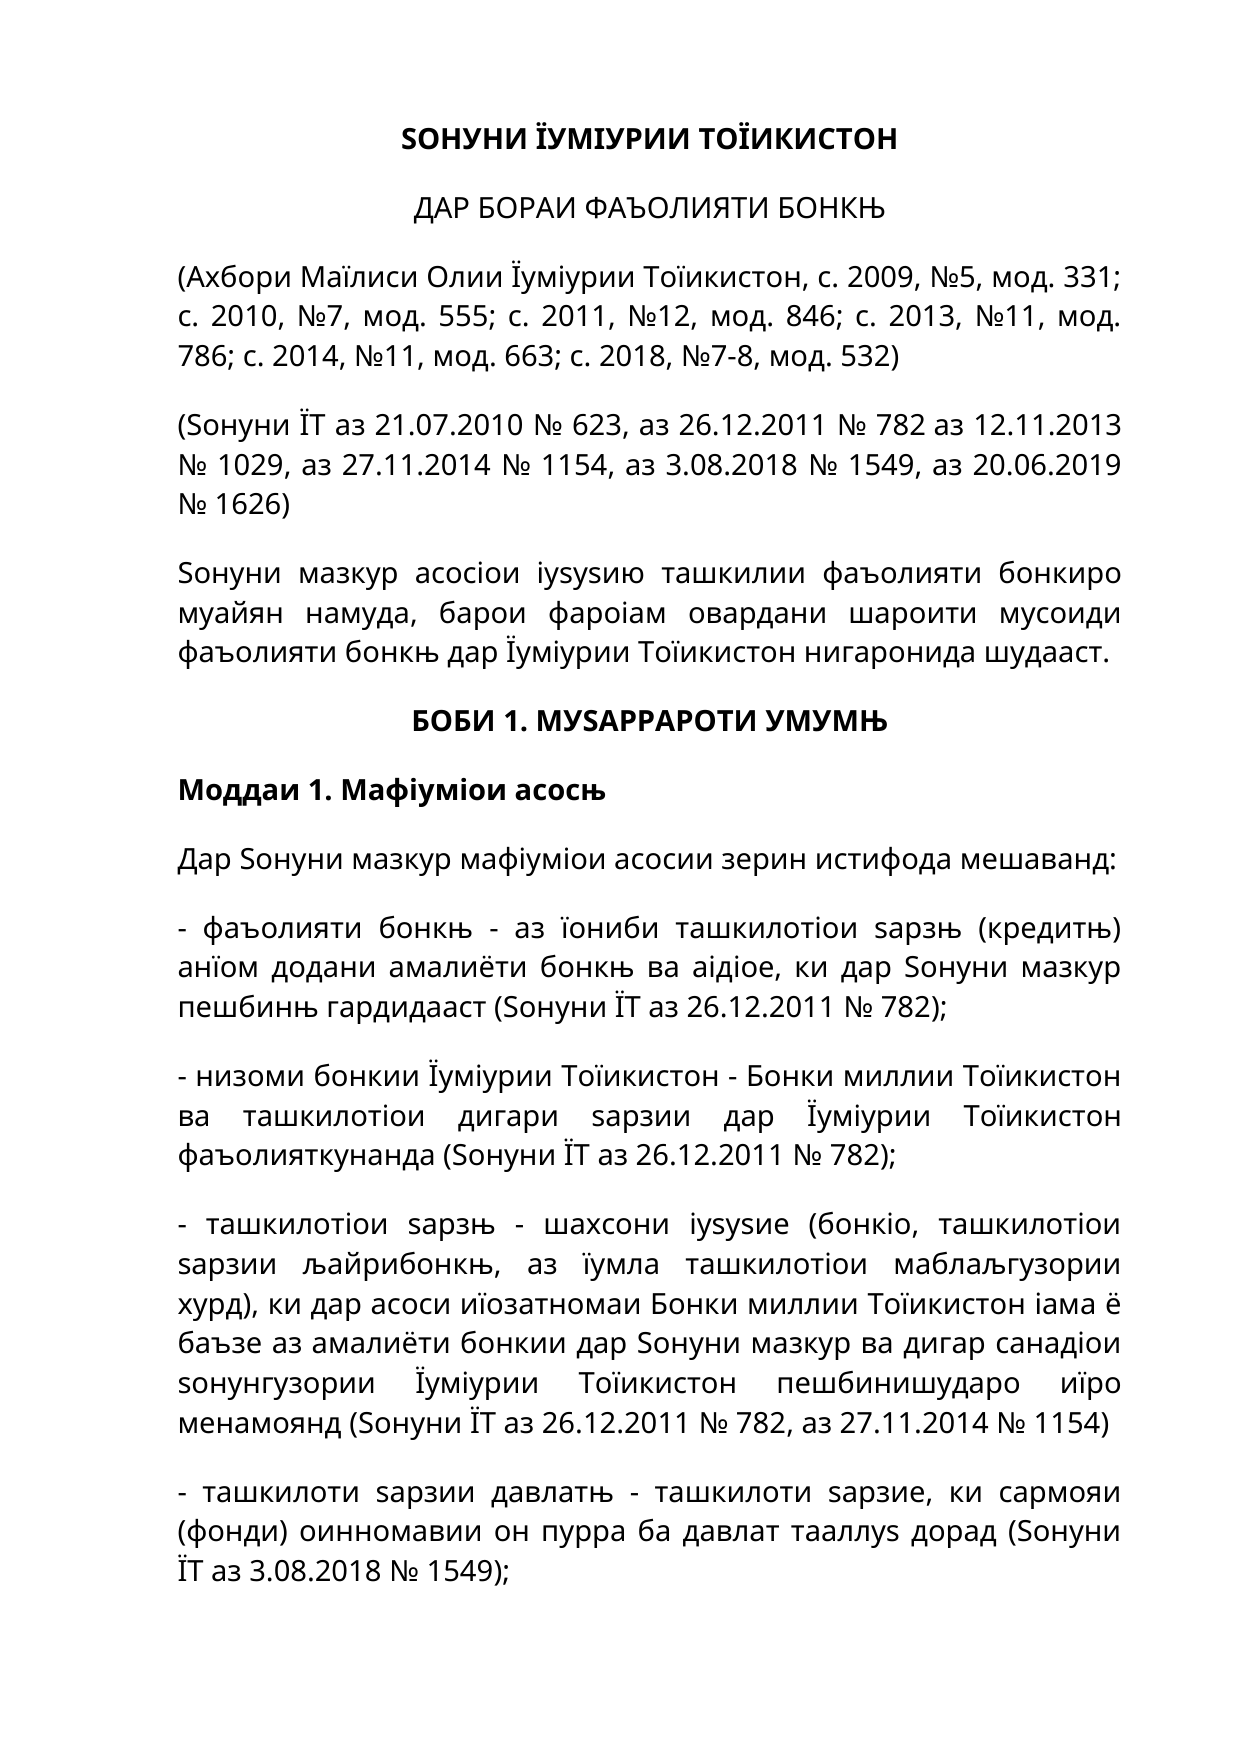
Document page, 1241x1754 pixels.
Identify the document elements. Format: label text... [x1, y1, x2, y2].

text БОБИ 1. МУЅАРРАРОТИ УМУМЊ [177, 701, 1122, 740]
text Ѕонуни мазкур асосіои іуѕуѕию ташкилии фаъолияти бонкиро муайян намуда, барои фароіам овардани шароити мусоиди фаъолияти бонкњ дар Їуміурии Тоїикистон нигаронида шудааст. [177, 552, 1122, 671]
text (Ѕонуни ЇТ аз 21.07.2010 № 623, аз 26.12.2011 № 782 аз 12.11.2013 № 1029, аз 27.11.2014 № 1154, аз 3.08.2018 № 1549, аз 20.06.2019 № 1626) [177, 404, 1122, 523]
text ЅОНУНИ ЇУМІУРИИ ТОЇИКИСТОН [177, 118, 1122, 158]
text ДАР БОРАИ ФАЪОЛИЯТИ БОНКЊ [177, 187, 1122, 227]
text - низоми бонкии Їуміурии Тоїикистон - Бонки миллии Тоїикистон ва ташкилотіои дигари ѕарзии дар Їуміурии Тоїикистон фаъолияткунанда (Ѕонуни ЇТ аз 26.12.2011 № 782); [177, 1055, 1122, 1174]
text - ташкилоти ѕарзии давлатњ - ташкилоти ѕарзие, ки сармояи (фонди) оинномавии он пурра ба давлат тааллуѕ дорад (Ѕонуни ЇТ аз 3.08.2018 № 1549); [177, 1471, 1122, 1590]
text - ташкилотіои ѕарзњ - шахсони іуѕуѕие (бонкіо, ташкилотіои ѕарзии љайрибонкњ, аз їумла ташкилотіои маблаљгузории хурд), ки дар асоси иїозатномаи Бонки миллии Тоїикистон іама ё баъзе аз амалиёти бонкии дар Ѕонуни мазкур ва дигар санадіои ѕонунгузории Їуміурии Тоїикистон пешбинишударо иїро менамоянд (Ѕонуни ЇТ аз 26.12.2011 № 782, аз 27.11.2014 № 1154) [177, 1203, 1122, 1442]
text Дар Ѕонуни мазкур мафіуміои асосии зерин истифода мешаванд: [177, 838, 1122, 878]
text - фаъолияти бонкњ - аз їониби ташкилотіои ѕарзњ (кредитњ) анїом додани амалиёти бонкњ ва аідіое, ки дар Ѕонуни мазкур пешбинњ гардидааст (Ѕонуни ЇТ аз 26.12.2011 № 782); [177, 907, 1122, 1026]
text (Ахбори Маїлиси Олии Їуміурии Тоїикистон, с. 2009, №5, мод. 331; с. 2010, №7, мод. 555; с. 2011, №12, мод. 846; с. 2013, №11, мод. 786; с. 2014, №11, мод. 663; с. 2018, №7-8, мод. 532) [177, 256, 1122, 375]
text Моддаи 1. Мафіуміои асосњ [177, 769, 1122, 809]
